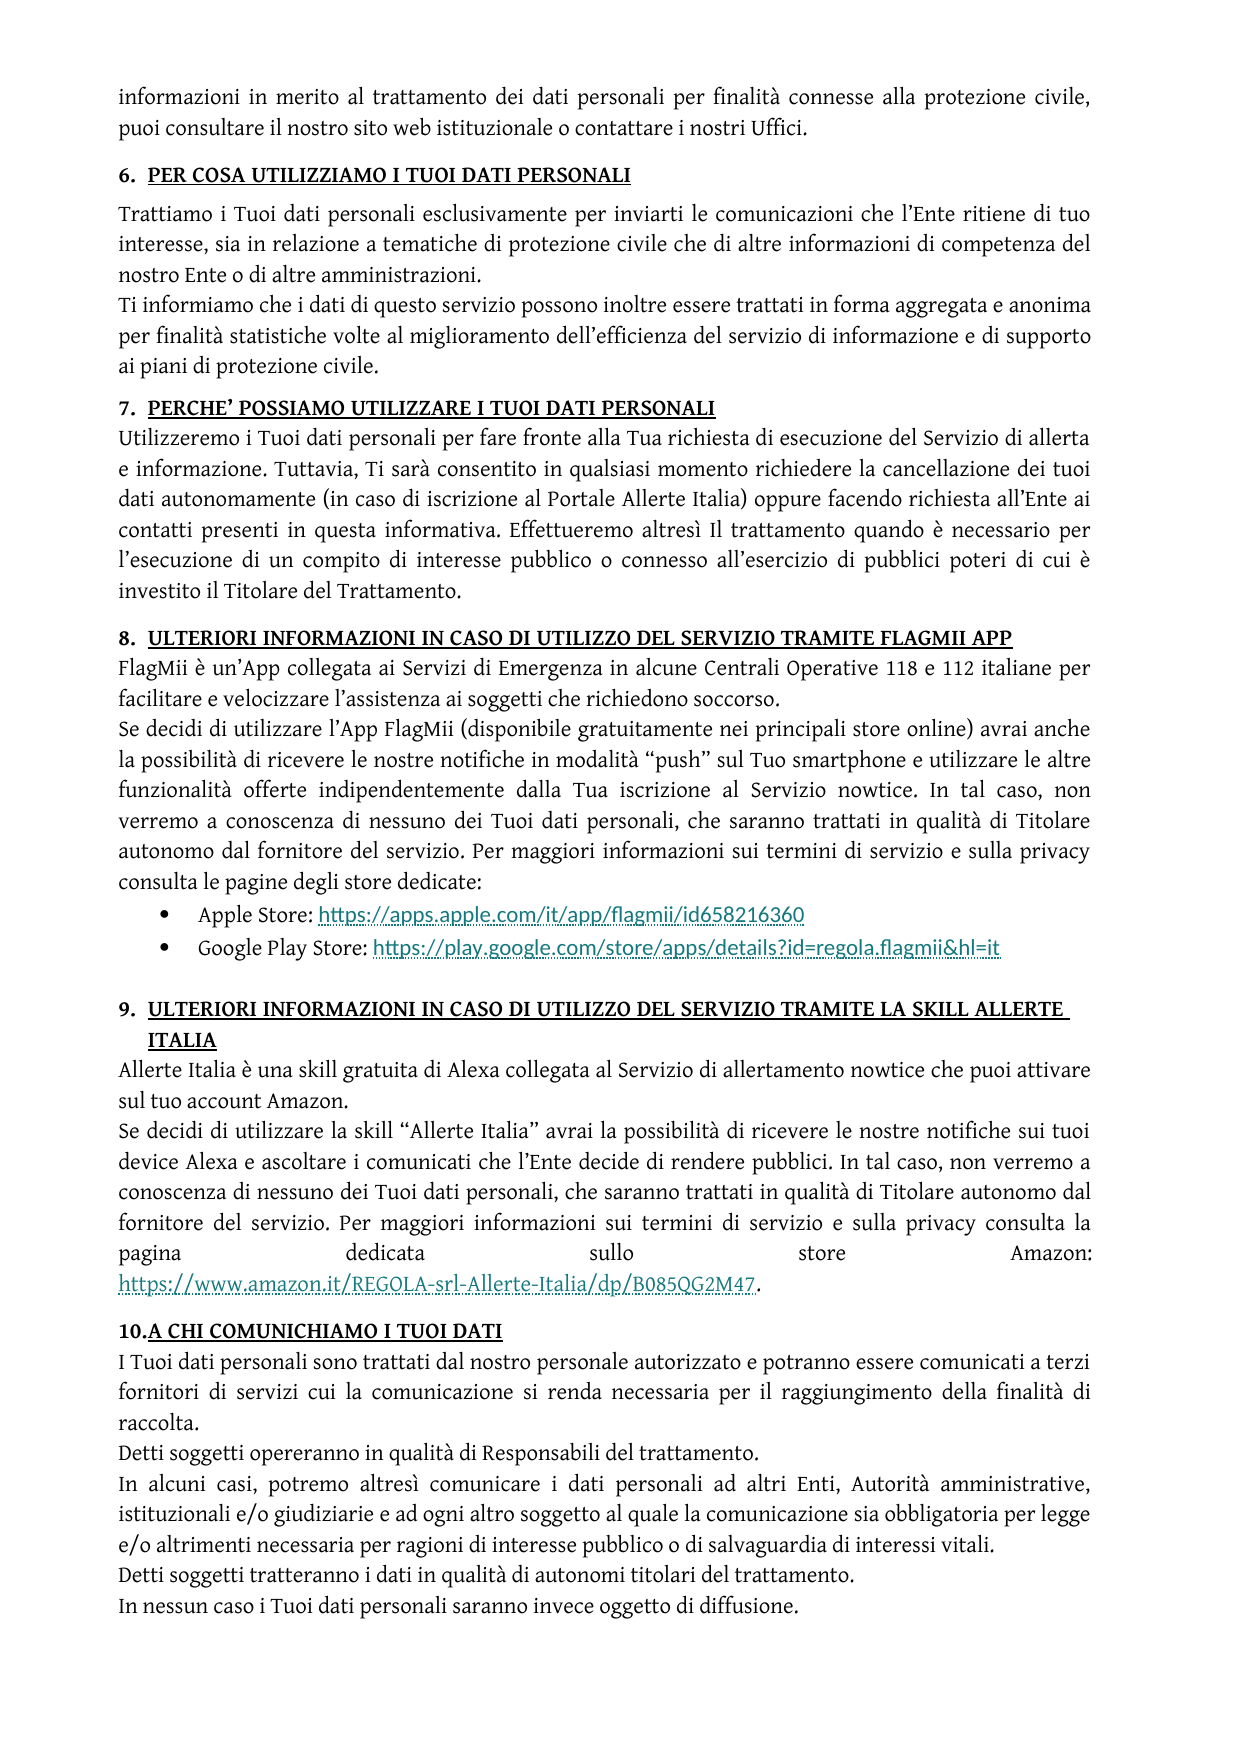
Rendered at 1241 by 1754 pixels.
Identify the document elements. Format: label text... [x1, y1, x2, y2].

text In alcuni casi, potremo altresì comunicare i dati personali ad altri Enti, Autorità amministrative, istituzionali e/o giudiziarie e ad ogni altro soggetto al quale la comunicazione sia obbligatoria per legge e/o altrimenti necessaria per ragioni di interesse pubblico o di salvaguardia di interessi vitali. [118, 1471, 1093, 1559]
list PER COSA UTILIZZIAMO I TUOI DATI PERSONALI [118, 162, 1093, 189]
text Detti soggetti tratteranno i dati in qualità di autonomi titolari del trattamento. [118, 1563, 1093, 1589]
list PERCHE’ POSSIAMO UTILIZZARE I TUOI DATI PERSONALI [118, 395, 1093, 422]
text Se decidi di utilizzare la skill “Allerte Italia” avrai la possibilità di ricevere le nostre notifiche sui tuoi device Alexa e ascoltare i comunicati che l’Ente decide di rendere pubblici. In tal caso, non verremo a conoscenza di nessuno dei Tuoi dati personali, che saranno trattati in qualità di Titolare autonomo dal fornitore del servizio. Per maggiori informazioni sui termini di servizio e sulla privacy consulta la pagina dedicata sullo store Amazon: https://www.amazon.it/REGOLA-srl-Allerte-Italia/dp/B085QG2M47. [118, 1119, 1093, 1298]
text In nessun caso i Tuoi dati personali saranno invece oggetto di diffusione. [118, 1593, 1093, 1620]
text Ti informiamo che i dati di questo servizio possono inoltre essere trattati in forma aggregata e anonima per finalità statistiche volte al miglioramento dell’efficienza del servizio di informazione e di supporto ai piani di protezione civile. [118, 292, 1093, 380]
text Trattiamo i Tuoi dati personali esclusivamente per inviarti le comunicazioni che l’Ente ritiene di tuo interesse, sia in relazione a tematiche di protezione civile che di altre informazioni di competenza del nostro Ente o di altre amministrazioni. [118, 201, 1093, 288]
text FlagMii è un’App collegata ai Servizi di Emergenza in alcune Centrali Operative 118 e 112 italiane per facilitare e velocizzare l’assistenza ai soggetti che richiedono soccorso. [118, 656, 1093, 713]
list A CHI COMUNICHIAMO I TUOI DATI [118, 1318, 1093, 1345]
list Google Play Store: https://play.google.com/store/apps/details?id=regola.flagmii&hl=it [160, 933, 1093, 962]
text Se decidi di utilizzare l’App FlagMii (disponibile gratuitamente nei principali store online) avrai anche la possibilità di ricevere le nostre notifiche in modalità “push” sul Tuo smartphone e utilizzare le altre funzionalità offerte indipendentemente dalla Tua iscrizione al Servizio nowtice. In tal caso, non verremo a conoscenza di nessuno dei Tuoi dati personali, che saranno trattati in qualità di Titolare autonomo dal fornitore del servizio. Per maggiori informazioni sui termini di servizio e sulla privacy consulta le pagine degli store dedicate: [118, 717, 1093, 896]
text Detti soggetti opereranno in qualità di Responsabili del trattamento. [118, 1441, 1093, 1467]
text Utilizzeremo i Tuoi dati personali per fare fronte alla Tua richiesta di esecuzione del Servizio di allerta e informazione. Tuttavia, Ti sarà consentito in qualsiasi momento richiedere la cancellazione dei tuoi dati autonomamente (in caso di iscrizione al Portale Allerte Italia) oppure facendo richiesta all’Ente ai contatti presenti in questa informativa. Effettueremo altresì Il trattamento quando è necessario per l’esecuzione di un compito di interesse pubblico o connesso all’esercizio di pubblici poteri di cui è investito il Titolare del Trattamento. [118, 426, 1093, 605]
list Apple Store: https://apps.apple.com/it/app/flagmii/id658216360 [160, 900, 1093, 929]
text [118, 84, 1093, 142]
list ULTERIORI INFORMAZIONI IN CASO DI UTILIZZO DEL SERVIZIO TRAMITE FLAGMII APP [118, 625, 1093, 652]
text I Tuoi dati personali sono trattati dal nostro personale autorizzato e potranno essere comunicati a terzi fornitori di servizi cui la comunicazione si renda necessaria per il raggiungimento della finalità di raccolta. [118, 1349, 1093, 1437]
text Allerte Italia è una skill gratuita di Alexa collegata al Servizio di allertamento nowtice che puoi attivare sul tuo account Amazon. [118, 1058, 1093, 1115]
list ULTERIORI INFORMAZIONI IN CASO DI UTILIZZO DEL SERVIZIO TRAMITE LA SKILL ALLERTE ITALIA [118, 997, 1093, 1054]
